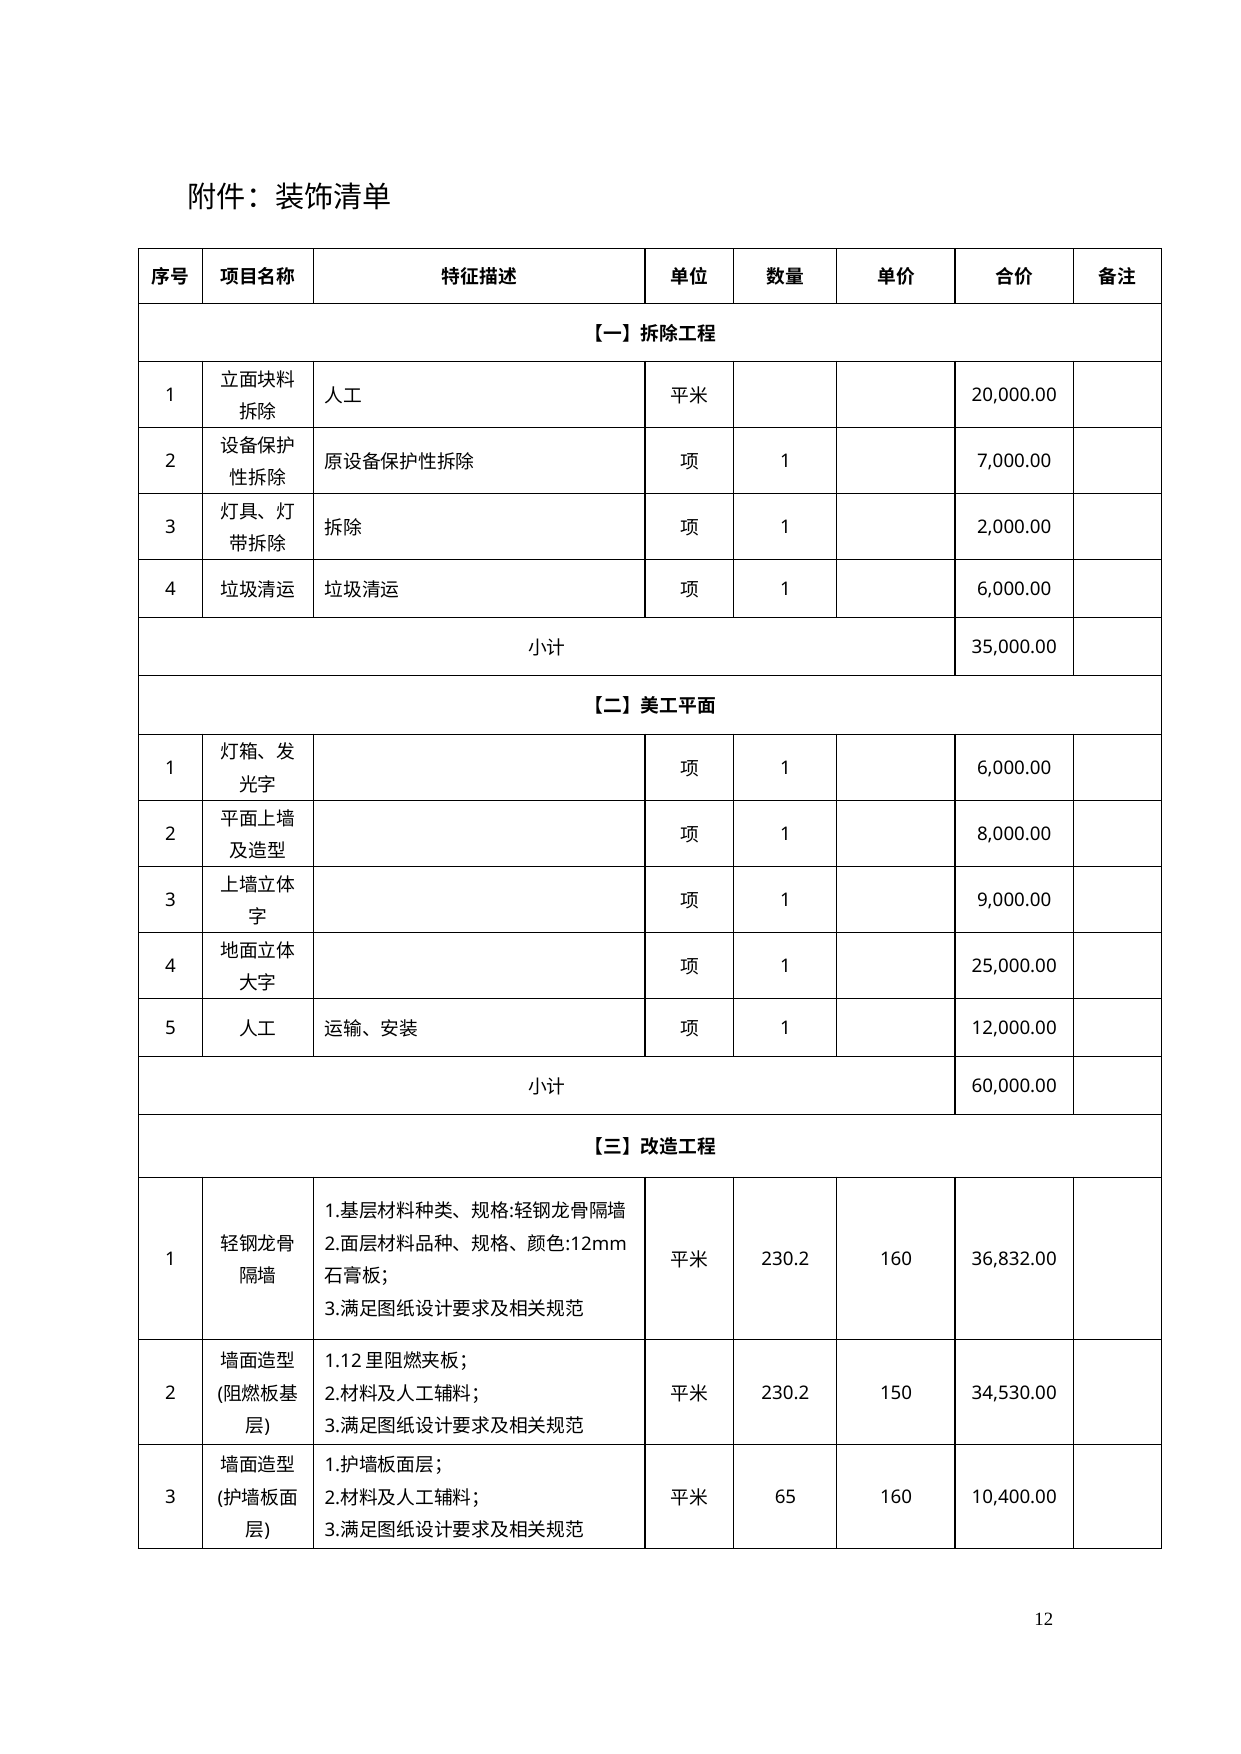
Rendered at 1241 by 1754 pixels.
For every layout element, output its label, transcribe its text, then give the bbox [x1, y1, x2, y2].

table_cell 墙面造型 (阻燃板基层) [203, 1340, 313, 1443]
table_cell 1 [734, 867, 836, 932]
table_cell [837, 999, 954, 1056]
table_cell [837, 560, 954, 617]
table_cell 项 [646, 735, 733, 799]
table_cell [837, 801, 954, 866]
table_cell 灯具、灯带拆除 [203, 494, 313, 559]
table_cell [1074, 999, 1161, 1056]
table_cell 1 [139, 1178, 202, 1339]
table_cell [1074, 735, 1161, 799]
table_cell 小计 [139, 1057, 954, 1114]
table_header 数量 [734, 249, 836, 302]
table_cell 轻钢龙骨隔墙 [203, 1178, 313, 1339]
table_cell 12,000.00 [956, 999, 1073, 1056]
table_cell 8,000.00 [956, 801, 1073, 866]
table_cell 平米 [646, 362, 733, 427]
table_cell [837, 362, 954, 427]
table_cell 2 [139, 1340, 202, 1443]
table_cell [1074, 1445, 1161, 1548]
table_cell 运输、安装 [314, 999, 644, 1056]
table_cell 1 [734, 801, 836, 866]
table_cell [1074, 933, 1161, 998]
table_cell 6,000.00 [956, 560, 1073, 617]
table_cell 7,000.00 [956, 428, 1073, 493]
table_cell 上墙立体字 [203, 867, 313, 932]
table_cell 4 [139, 560, 202, 617]
table_cell 垃圾清运 [203, 560, 313, 617]
table_cell 34,530.00 [956, 1340, 1073, 1443]
table_cell 1.12里阻燃夹板； 2.材料及人工辅料； 3.满足图纸设计要求及相关规范 [314, 1340, 644, 1443]
table_cell [314, 867, 644, 932]
table_cell 20,000.00 [956, 362, 1073, 427]
table_cell [1074, 428, 1161, 493]
table_cell [1074, 618, 1161, 675]
table_cell 1 [734, 735, 836, 799]
table_cell 1 [139, 362, 202, 427]
table_cell 平米 [646, 1178, 733, 1339]
table_cell 地面立体大字 [203, 933, 313, 998]
table_cell 墙面造型 (护墙板面层) [203, 1445, 313, 1548]
table_cell 25,000.00 [956, 933, 1073, 998]
table_cell 3 [139, 494, 202, 559]
table_cell 1.基层材料种类、规格:轻钢龙骨隔墙 2.面层材料品种、规格、颜色:12mm石膏板； 3.满足图纸设计要求及相关规范 [314, 1178, 644, 1339]
table_cell 1.护墙板面层； 2.材料及人工辅料； 3.满足图纸设计要求及相关规范 [314, 1445, 644, 1548]
table_cell 项 [646, 428, 733, 493]
table_cell 60,000.00 [956, 1057, 1073, 1114]
table_cell 项 [646, 801, 733, 866]
table_header 项目名称 [203, 249, 313, 302]
table_cell 1 [734, 560, 836, 617]
table_cell 项 [646, 494, 733, 559]
table_cell 项 [646, 933, 733, 998]
table_cell 230.2 [734, 1340, 836, 1443]
table_cell [837, 933, 954, 998]
table_cell [1074, 867, 1161, 932]
table_cell 灯箱、发光字 [203, 735, 313, 799]
table_cell 设备保护性拆除 [203, 428, 313, 493]
table_cell 1 [139, 735, 202, 799]
table_cell [1074, 1178, 1161, 1339]
table_header 单位 [646, 249, 733, 302]
table_cell [314, 933, 644, 998]
table_cell 项 [646, 867, 733, 932]
table_cell [1074, 801, 1161, 866]
table_cell 1 [734, 999, 836, 1056]
table_cell [837, 428, 954, 493]
table_cell 【三】改造工程 [139, 1115, 1161, 1177]
table_cell [734, 362, 836, 427]
table_header 单价 [837, 249, 954, 302]
table_cell 立面块料拆除 [203, 362, 313, 427]
table_cell 2 [139, 428, 202, 493]
table_cell 垃圾清运 [314, 560, 644, 617]
table_cell 160 [837, 1445, 954, 1548]
table_cell 3 [139, 1445, 202, 1548]
table_cell 9,000.00 [956, 867, 1073, 932]
table_cell 230.2 [734, 1178, 836, 1339]
table_cell [1074, 362, 1161, 427]
table_cell 项 [646, 560, 733, 617]
table_cell 【二】美工平面 [139, 676, 1161, 733]
table_cell 平米 [646, 1340, 733, 1443]
table_header 备注 [1074, 249, 1161, 302]
table_cell 拆除 [314, 494, 644, 559]
table_cell 4 [139, 933, 202, 998]
table_cell [837, 735, 954, 799]
table_cell 原设备保护性拆除 [314, 428, 644, 493]
table_cell 6,000.00 [956, 735, 1073, 799]
table_cell 35,000.00 [956, 618, 1073, 675]
table_cell 5 [139, 999, 202, 1056]
table_cell 1 [734, 933, 836, 998]
table_header 特征描述 [314, 249, 644, 302]
table_cell 2 [139, 801, 202, 866]
table_cell 2,000.00 [956, 494, 1073, 559]
table_cell [314, 735, 644, 799]
table_header 合价 [956, 249, 1073, 302]
table_cell 小计 [139, 618, 954, 675]
table_cell 1 [734, 428, 836, 493]
table_cell 人工 [203, 999, 313, 1056]
table_cell 平米 [646, 1445, 733, 1548]
table_cell 36,832.00 [956, 1178, 1073, 1339]
table_cell 10,400.00 [956, 1445, 1073, 1548]
table_header 序号 [139, 249, 202, 302]
table_cell [1074, 560, 1161, 617]
table_cell [1074, 1057, 1161, 1114]
table_cell [1074, 1340, 1161, 1443]
table_cell 平面上墙及造型 [203, 801, 313, 866]
table_cell 150 [837, 1340, 954, 1443]
table_cell 3 [139, 867, 202, 932]
table_cell 1 [734, 494, 836, 559]
table_cell [837, 867, 954, 932]
table_cell 【一】拆除工程 [139, 304, 1161, 361]
table_cell 项 [646, 999, 733, 1056]
table_cell [1074, 494, 1161, 559]
table_cell 160 [837, 1178, 954, 1339]
table_cell 65 [734, 1445, 836, 1548]
table_cell [837, 494, 954, 559]
table_cell [314, 801, 644, 866]
table_cell 人工 [314, 362, 644, 427]
text 附件：装饰清单 [187, 162, 1053, 227]
